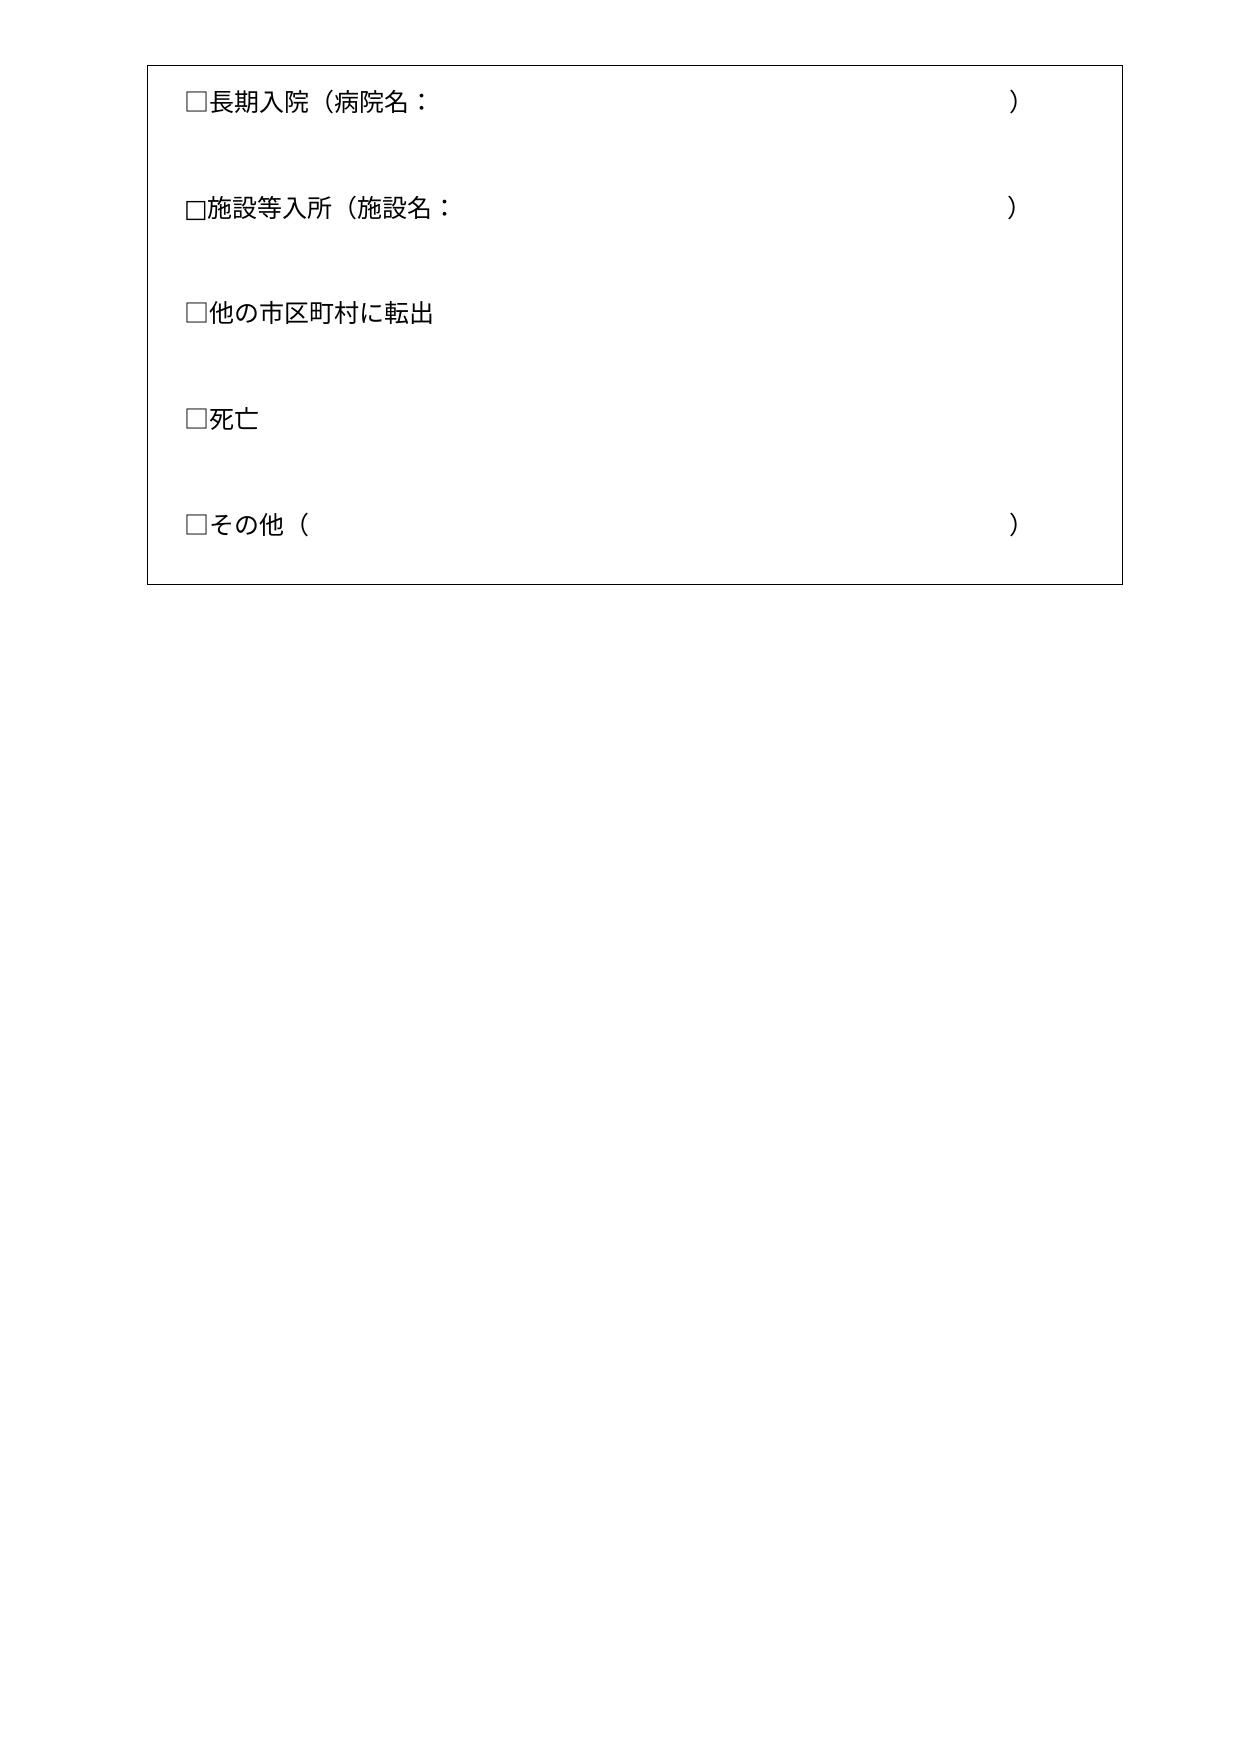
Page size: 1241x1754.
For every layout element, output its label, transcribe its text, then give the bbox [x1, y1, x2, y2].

table_cell □長期入院（病院名： ） □施設等入所（施設名： ） □他の市区町村に転出 □死亡 □その他（ ） [148, 66, 1122, 584]
